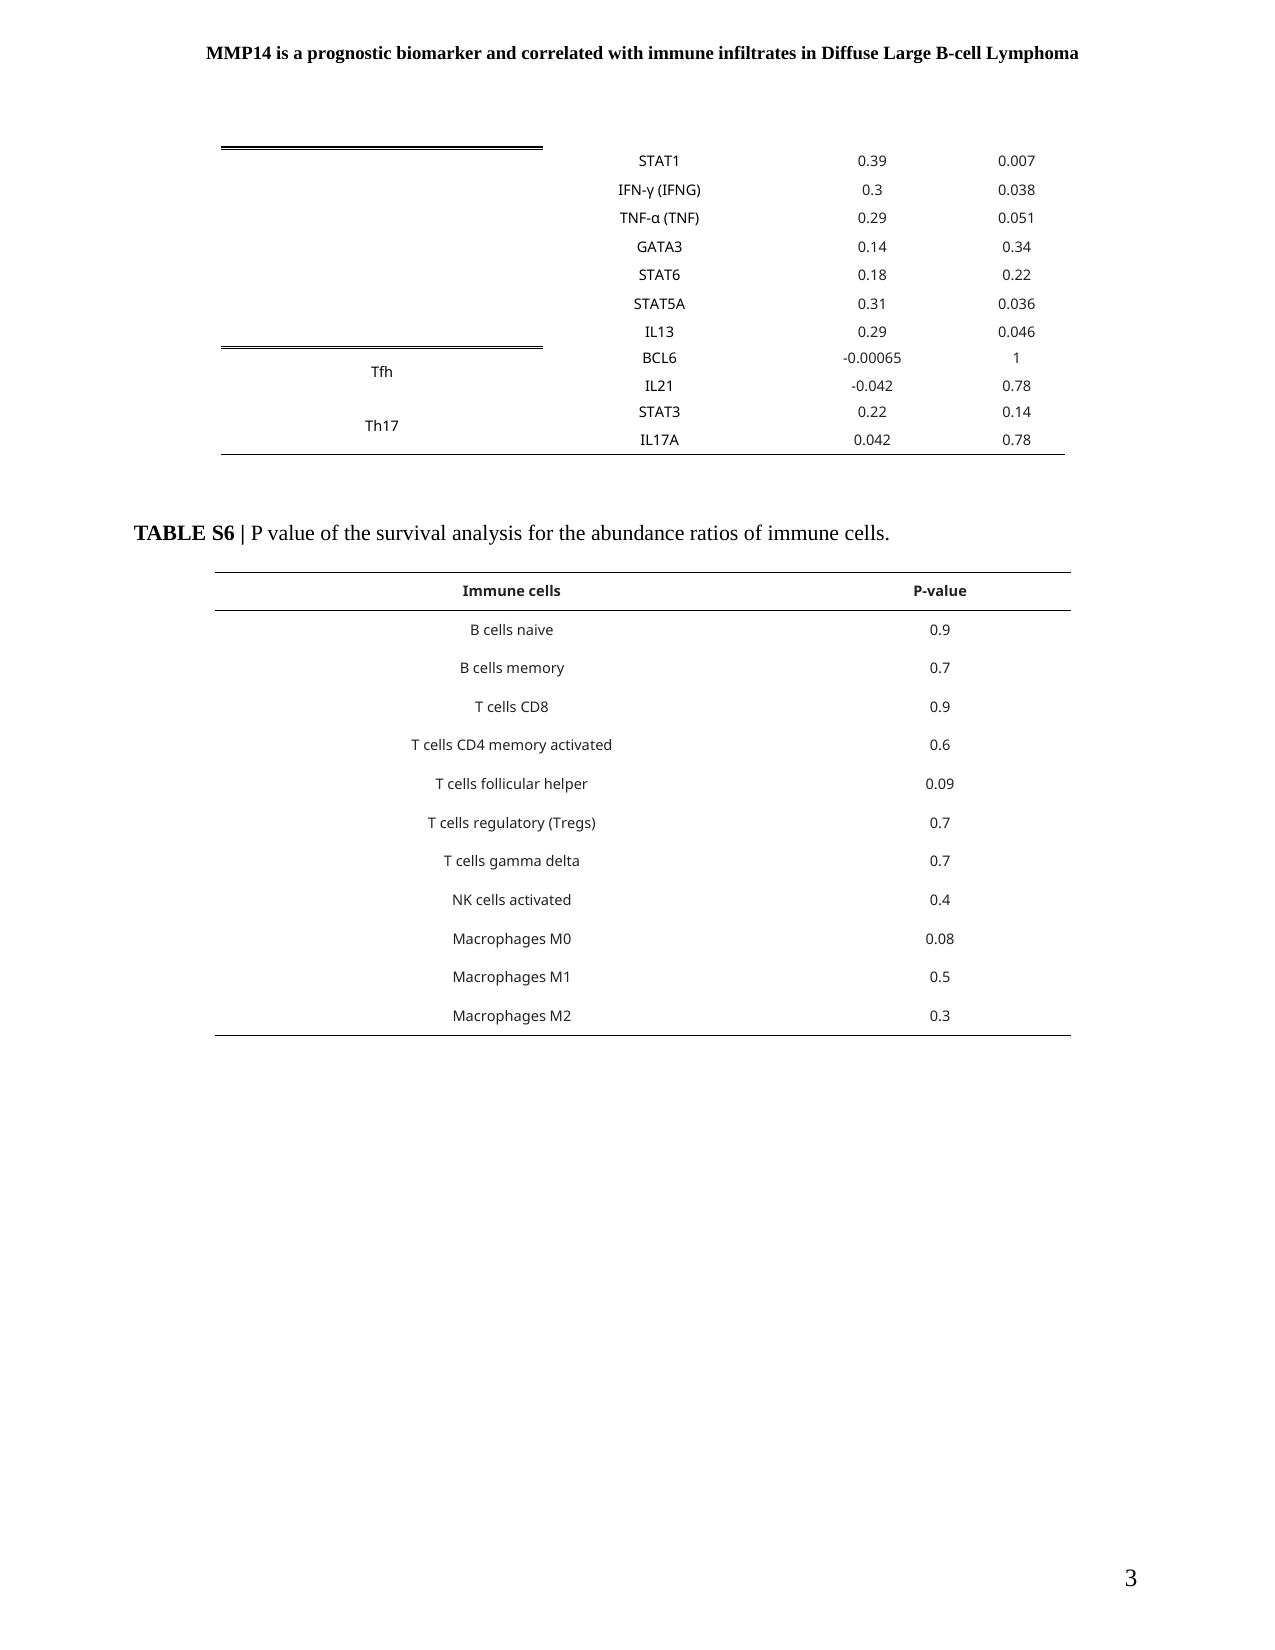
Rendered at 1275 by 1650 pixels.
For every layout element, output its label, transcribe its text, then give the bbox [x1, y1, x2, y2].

table_cell Tfh [221, 349, 543, 400]
table_cell BCL6 [543, 346, 776, 371]
table_cell T cells regulatory (Tregs) [215, 804, 809, 842]
table_cell 0.14 [776, 232, 968, 260]
table_cell IL21 [543, 371, 776, 400]
table_cell STAT6 [543, 260, 776, 289]
table_cell 0.18 [776, 260, 968, 289]
table_cell 0.78 [968, 425, 1065, 454]
table_cell 0.31 [776, 289, 968, 317]
table_cell Macrophages M1 [215, 958, 809, 997]
table_header P-value [809, 573, 1071, 610]
table_cell 1 [968, 346, 1065, 371]
table_cell STAT1 [543, 146, 776, 175]
table_cell 0.14 [968, 400, 1065, 425]
table_cell Macrophages M2 [215, 997, 809, 1035]
table_cell 0.22 [968, 260, 1065, 289]
table_cell 0.007 [968, 146, 1065, 175]
table_cell 0.9 [809, 611, 1071, 649]
table_cell TNF-α (TNF) [543, 203, 776, 232]
table_cell 0.051 [968, 203, 1065, 232]
table_cell 0.9 [809, 688, 1071, 726]
table_cell 0.29 [776, 203, 968, 232]
table_cell 0.4 [809, 881, 1071, 919]
table_cell T cells CD8 [215, 688, 809, 726]
table_cell 0.29 [776, 318, 968, 346]
table_cell 0.09 [809, 765, 1071, 803]
table_cell T cells CD4 memory activated [215, 726, 809, 765]
table_cell 0.7 [809, 842, 1071, 881]
table_cell STAT3 [543, 400, 776, 425]
table_cell 0.08 [809, 920, 1071, 958]
table_cell NK cells activated [215, 881, 809, 919]
table_cell 0.3 [809, 997, 1071, 1035]
table_cell B cells naive [215, 611, 809, 649]
table_cell T cells gamma delta [215, 842, 809, 881]
table_cell Macrophages M0 [215, 920, 809, 958]
table_cell 0.34 [968, 232, 1065, 260]
table_cell 0.6 [809, 726, 1071, 765]
table_cell 0.39 [776, 146, 968, 175]
table_cell IL13 [543, 318, 776, 346]
table_cell 0.038 [968, 175, 1065, 203]
table_cell 0.042 [776, 425, 968, 454]
table_cell 0.7 [809, 804, 1071, 842]
table_header Immune cells [215, 573, 809, 610]
table_cell -0.00065 [776, 346, 968, 371]
table_cell T cells follicular helper [215, 765, 809, 803]
table_cell 0.7 [809, 649, 1071, 688]
table_cell STAT5A [543, 289, 776, 317]
table_cell 0.036 [968, 289, 1065, 317]
text TABLE S6 | P value of the survival analysis for the abundance ratios of immune cells. [133, 519, 1152, 545]
table_cell -0.042 [776, 371, 968, 400]
table_cell 0.78 [968, 371, 1065, 400]
table_cell 0.5 [809, 958, 1071, 997]
table_cell Th17 [221, 400, 543, 454]
table_cell B cells memory [215, 649, 809, 688]
table_cell IL17A [543, 425, 776, 454]
table_cell IFN-γ (IFNG) [543, 175, 776, 203]
table_cell 0.22 [776, 400, 968, 425]
table_cell 0.3 [776, 175, 968, 203]
table_cell GATA3 [543, 232, 776, 260]
table_cell 0.046 [968, 318, 1065, 346]
